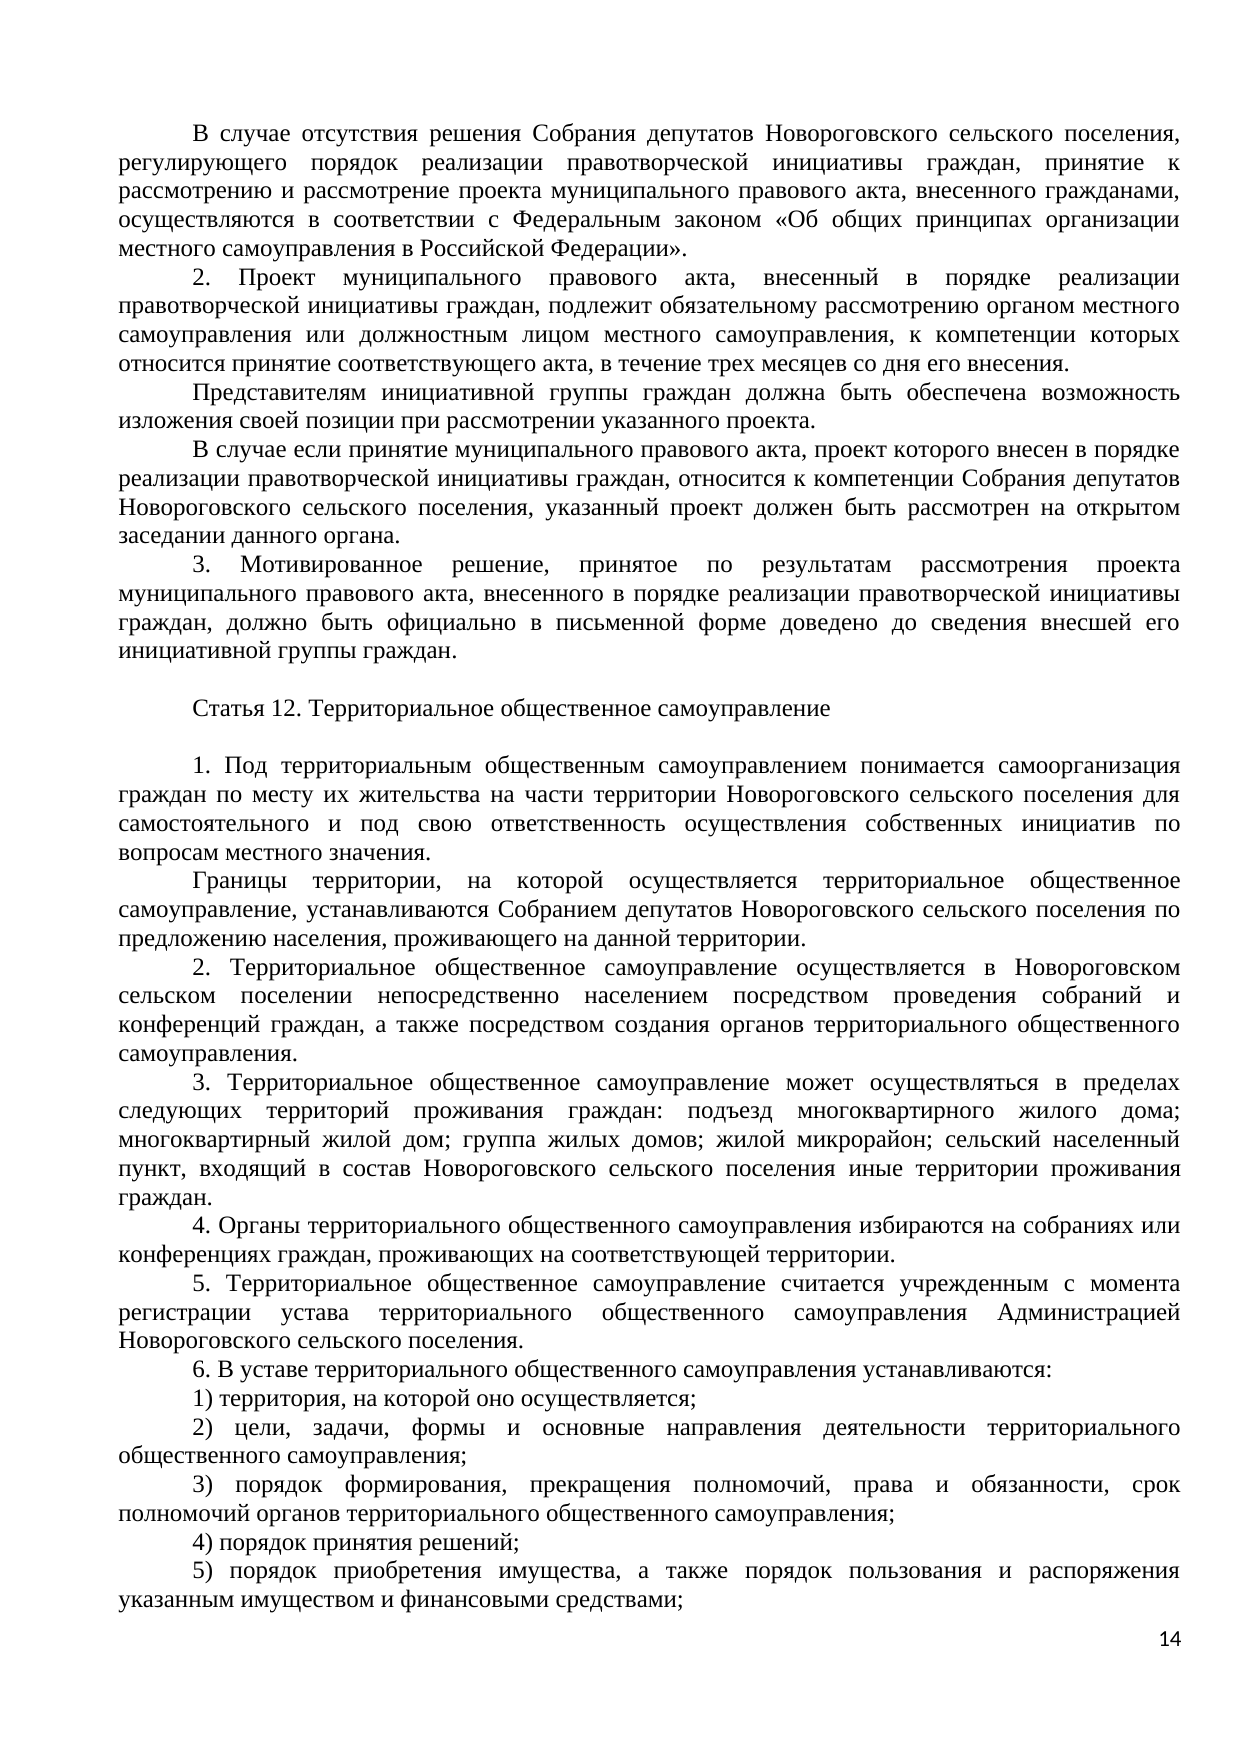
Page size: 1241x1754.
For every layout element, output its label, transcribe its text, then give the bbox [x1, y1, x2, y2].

text 1) территория, на которой оно осуществляется; [118, 1383, 1181, 1412]
text В случае отсутствия решения Собрания депутатов Новороговского сельского поселения, регулирующего порядок реализации правотворческой инициативы граждан, принятие к рассмотрению и рассмотрение проекта муниципального правового акта, внесенного гражданами, осуществляются в соответствии с Федеральным законом «Об общих принципах организации местного самоуправления в Российской Федерации». [118, 118, 1181, 262]
text 1. Под территориальным общественным самоуправлением понимается самоорганизация граждан по месту их жительства на части территории Новороговского сельского поселения для самостоятельного и под свою ответственность осуществления собственных инициатив по вопросам местного значения. [118, 751, 1181, 866]
text 3. Территориальное общественное самоуправление может осуществляться в пределах следующих территорий проживания граждан: подъезд многоквартирного жилого дома; многоквартирный жилой дом; группа жилых домов; жилой микрорайон; сельский населенный пункт, входящий в состав Новороговского сельского поселения иные территории проживания граждан. [118, 1067, 1181, 1211]
text 2. Территориальное общественное самоуправление осуществляется в Новороговском сельском поселении непосредственно населением посредством проведения собраний и конференций граждан, а также посредством создания органов территориального общественного самоуправления. [118, 952, 1181, 1067]
text В случае если принятие муниципального правового акта, проект которого внесен в порядке реализации правотворческой инициативы граждан, относится к компетенции Собрания депутатов Новороговского сельского поселения, указанный проект должен быть рассмотрен на открытом заседании данного органа. [118, 434, 1181, 549]
text 3) порядок формирования, прекращения полномочий, права и обязанности, срок полномочий органов территориального общественного самоуправления; [118, 1469, 1181, 1527]
text 2. Проект муниципального правового акта, внесенный в порядке реализации правотворческой инициативы граждан, подлежит обязательному рассмотрению органом местного самоуправления или должностным лицом местного самоуправления, к компетенции которых относится принятие соответствующего акта, в течение трех месяцев со дня его внесения. [118, 262, 1181, 377]
text 6. В уставе территориального общественного самоуправления устанавливаются: [118, 1354, 1181, 1383]
text Границы территории, на которой осуществляется территориальное общественное самоуправление, устанавливаются Собранием депутатов Новороговского сельского поселения по предложению населения, проживающего на данной территории. [118, 866, 1181, 952]
text 4. Органы территориального общественного самоуправления избираются на собраниях или конференциях граждан, проживающих на соответствующей территории. [118, 1211, 1181, 1268]
text 2) цели, задачи, формы и основные направления деятельности территориального общественного самоуправления; [118, 1412, 1181, 1469]
text 3. Мотивированное решение, принятое по результатам рассмотрения проекта муниципального правового акта, внесенного в порядке реализации правотворческой инициативы граждан, должно быть официально в письменной форме доведено до сведения внесшей его инициативной группы граждан. [118, 549, 1181, 664]
text Статья 12. Территориальное общественное самоуправление [118, 693, 1181, 722]
text Представителям инициативной группы граждан должна быть обеспечена возможность изложения своей позиции при рассмотрении указанного проекта. [118, 377, 1181, 434]
text 5. Территориальное общественное самоуправление считается учрежденным с момента регистрации устава территориального общественного самоуправления Администрацией Новороговского сельского поселения. [118, 1268, 1181, 1354]
text 4) порядок принятия решений; [118, 1527, 1181, 1556]
text 5) порядок приобретения имущества, а также порядок пользования и распоряжения указанным имуществом и финансовыми средствами; [118, 1556, 1181, 1613]
